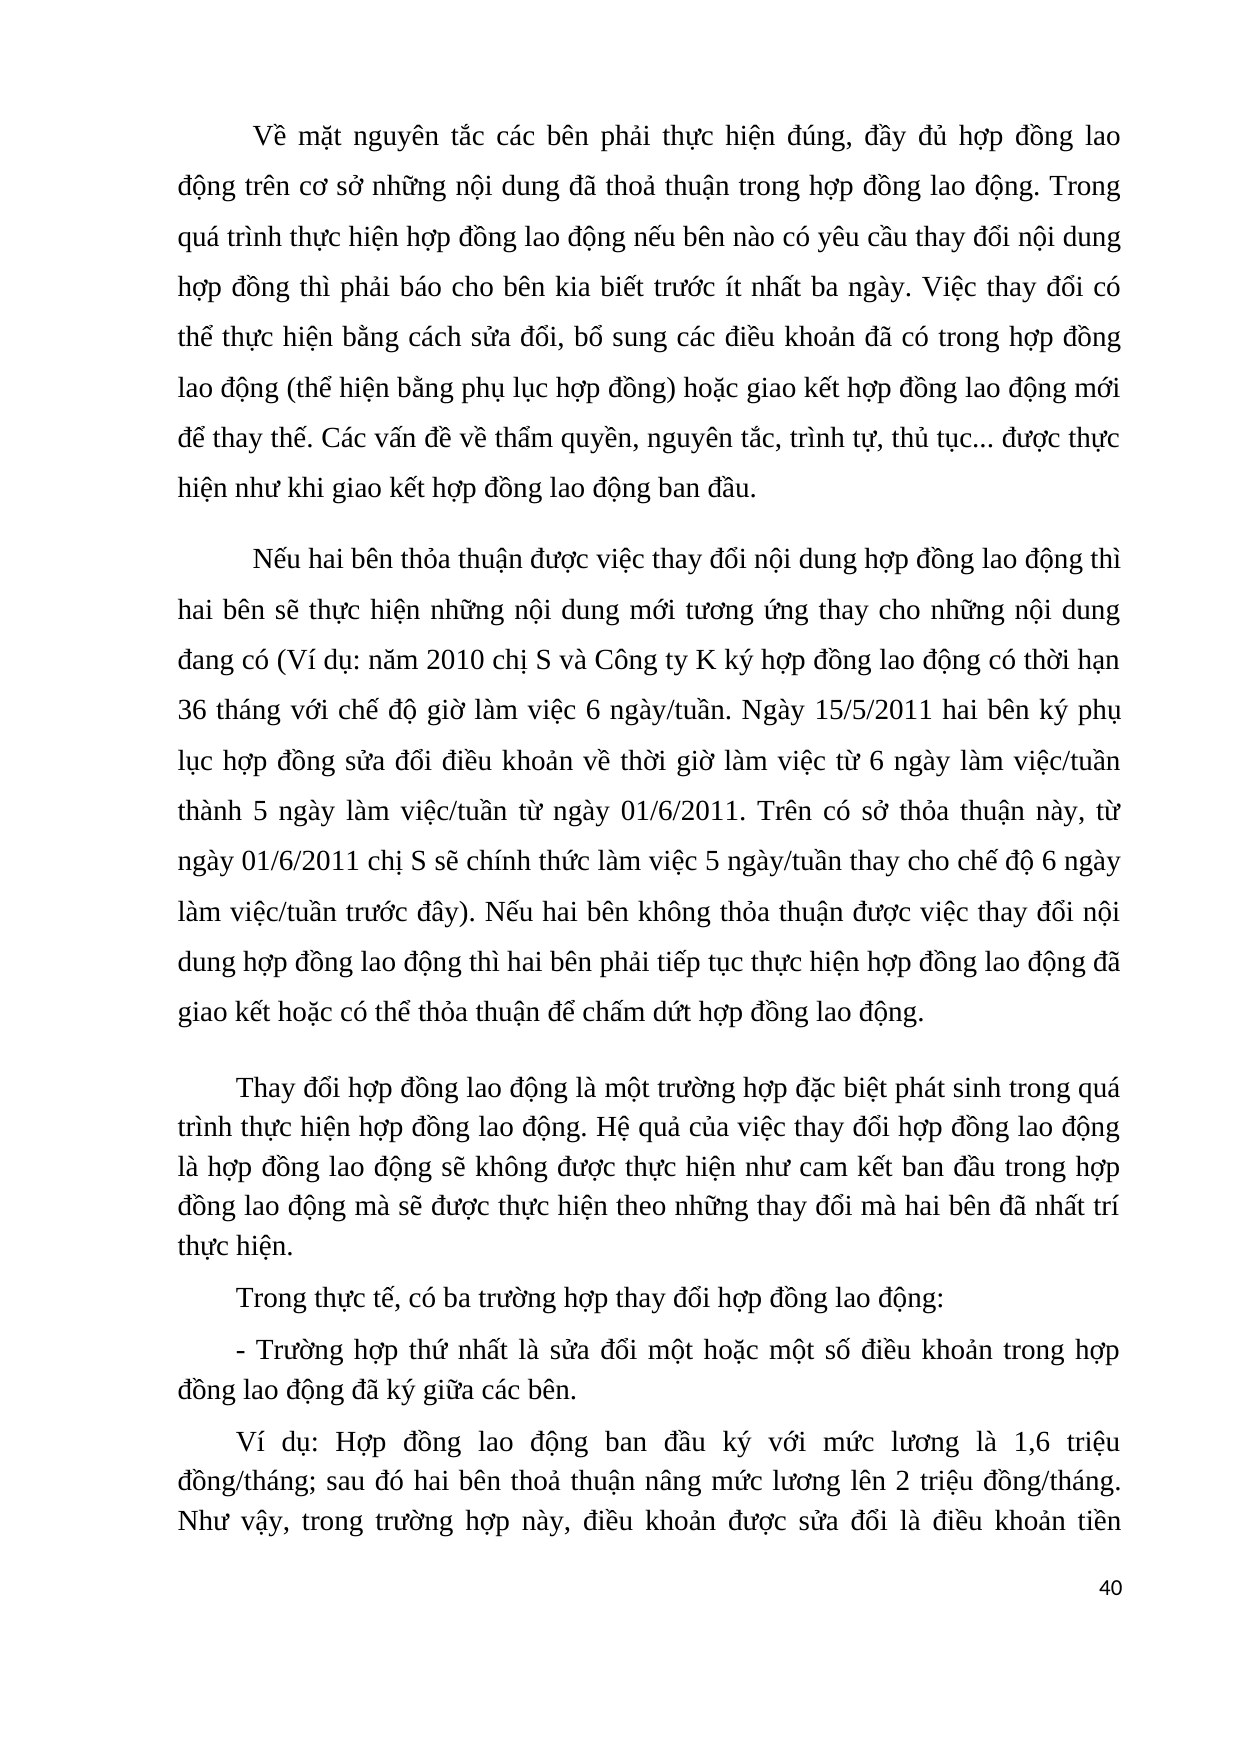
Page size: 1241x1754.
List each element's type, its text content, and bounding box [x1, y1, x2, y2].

text - Trường hợp thứ nhất là sửa đổi một hoặc một số điều khoản trong hợp đồng lao động đã ký giữa các bên. [177, 1328, 1122, 1407]
text Trong thực tế, có ba trường hợp thay đổi hợp đồng lao động: [177, 1276, 1122, 1315]
text Thay đổi hợp đồng lao động là một trường hợp đặc biệt phát sinh trong quá trình thực hiện hợp đồng lao động. Hệ quả của việc thay đổi hợp đồng lao động là hợp đồng lao động sẽ không được thực hiện như cam kết ban đầu trong hợp đồng lao động mà sẽ được thực hiện theo những thay đổi mà hai bên đã nhất trí thực hiện. [177, 1065, 1122, 1263]
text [177, 1419, 1122, 1538]
text Về mặt nguyên tắc các bên phải thực hiện đúng, đầy đủ hợp đồng lao động trên cơ sở những nội dung đã thoả thuận trong hợp đồng lao động. Trong quá trình thực hiện hợp đồng lao động nếu bên nào có yêu cầu thay đổi nội dung hợp đồng thì phải báo cho bên kia biết trước ít nhất ba ngày. Việc thay đổi có thể thực hiện bằng cách sửa đổi, bổ sung các điều khoản đã có trong hợp đồng lao động (thể hiện bằng phụ lục hợp đồng) hoặc giao kết hợp đồng lao động mới để thay thế. Các vấn đề về thẩm quyền, nguyên tắc, trình tự, thủ tục... được thực hiện như khi giao kết hợp đồng lao động ban đầu. [177, 118, 1122, 504]
text Nếu hai bên thỏa thuận được việc thay đổi nội dung hợp đồng lao động thì hai bên sẽ thực hiện những nội dung mới tương ứng thay cho những nội dung đang có (Ví dụ: năm 2010 chị S và Công ty K ký hợp đồng lao động có thời hạn 36 tháng với chế độ giờ làm việc 6 ngày/tuần. Ngày 15/5/2011 hai bên ký phụ lục hợp đồng sửa đổi điều khoản về thời giờ làm việc từ 6 ngày làm việc/tuần thành 5 ngày làm việc/tuần từ ngày 01/6/2011. Trên có sở thỏa thuận này, từ ngày 01/6/2011 chị S sẽ chính thức làm việc 5 ngày/tuần thay cho chế độ 6 ngày làm việc/tuần trước đây). Nếu hai bên không thỏa thuận được việc thay đổi nội dung hợp đồng lao động thì hai bên phải tiếp tục thực hiện hợp đồng lao động đã giao kết hoặc có thể thỏa thuận để chấm dứt hợp đồng lao động. [177, 541, 1122, 1028]
